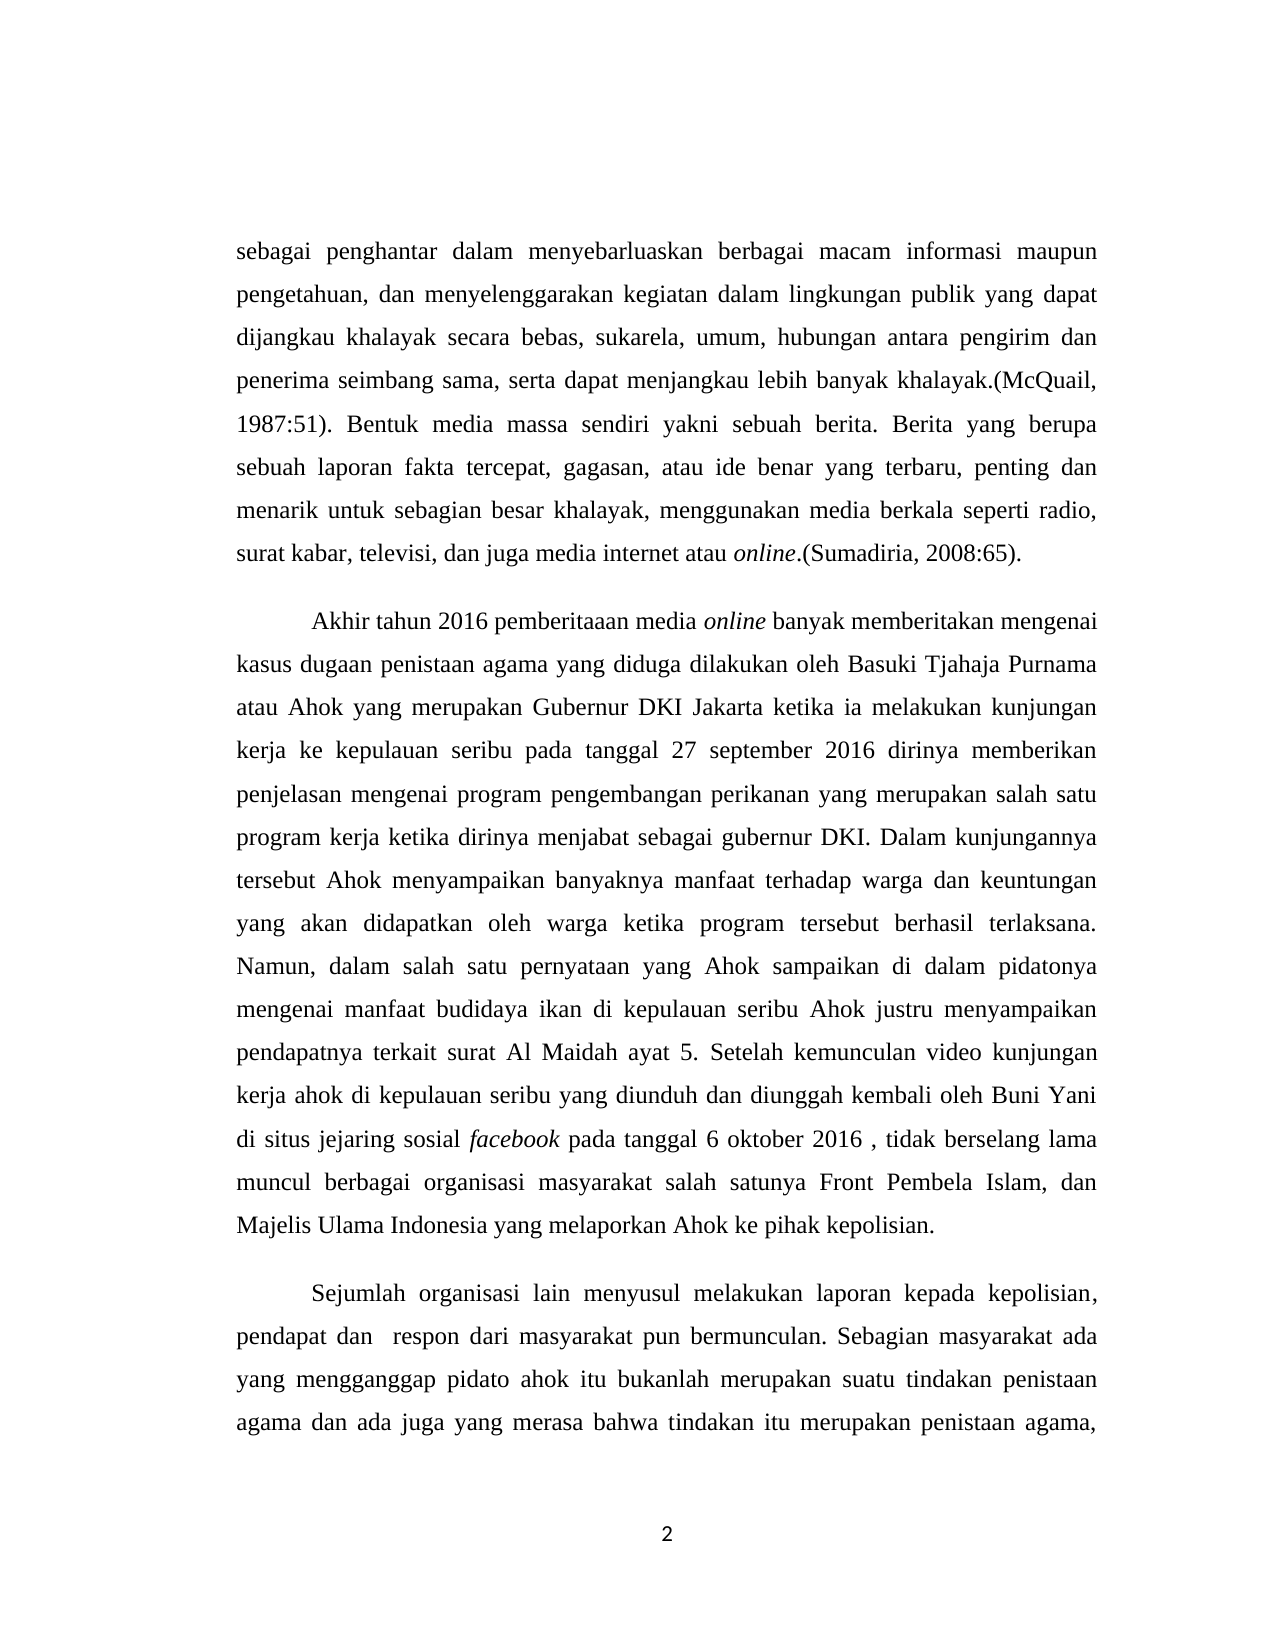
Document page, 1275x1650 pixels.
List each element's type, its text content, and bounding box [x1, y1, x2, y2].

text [236, 1278, 1098, 1436]
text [236, 236, 1098, 567]
text Akhir tahun 2016 pemberitaaan media online banyak memberitakan mengenai kasus dugaan penistaan agama yang diduga dilakukan oleh Basuki Tjahaja Purnama atau Ahok yang merupakan Gubernur DKI Jakarta ketika ia melakukan kunjungan kerja ke kepulauan seribu pada tanggal 27 september 2016 dirinya memberikan penjelasan mengenai program pengembangan perikanan yang merupakan salah satu program kerja ketika dirinya menjabat sebagai gubernur DKI. Dalam kunjungannya tersebut Ahok menyampaikan banyaknya manfaat terhadap warga dan keuntungan yang akan didapatkan oleh warga ketika program tersebut berhasil terlaksana. Namun, dalam salah satu pernyataan yang Ahok sampaikan di dalam pidatonya mengenai manfaat budidaya ikan di kepulauan seribu Ahok justru menyampaikan pendapatnya terkait surat Al Maidah ayat 5. Setelah kemunculan video kunjungan kerja ahok di kepulauan seribu yang diunduh dan diunggah kembali oleh Buni Yani di situs jejaring sosial facebook pada tanggal 6 oktober 2016 , tidak berselang lama muncul berbagai organisasi masyarakat salah satunya Front Pembela Islam, dan Majelis Ulama Indonesia yang melaporkan Ahok ke pihak kepolisian. [236, 606, 1098, 1239]
